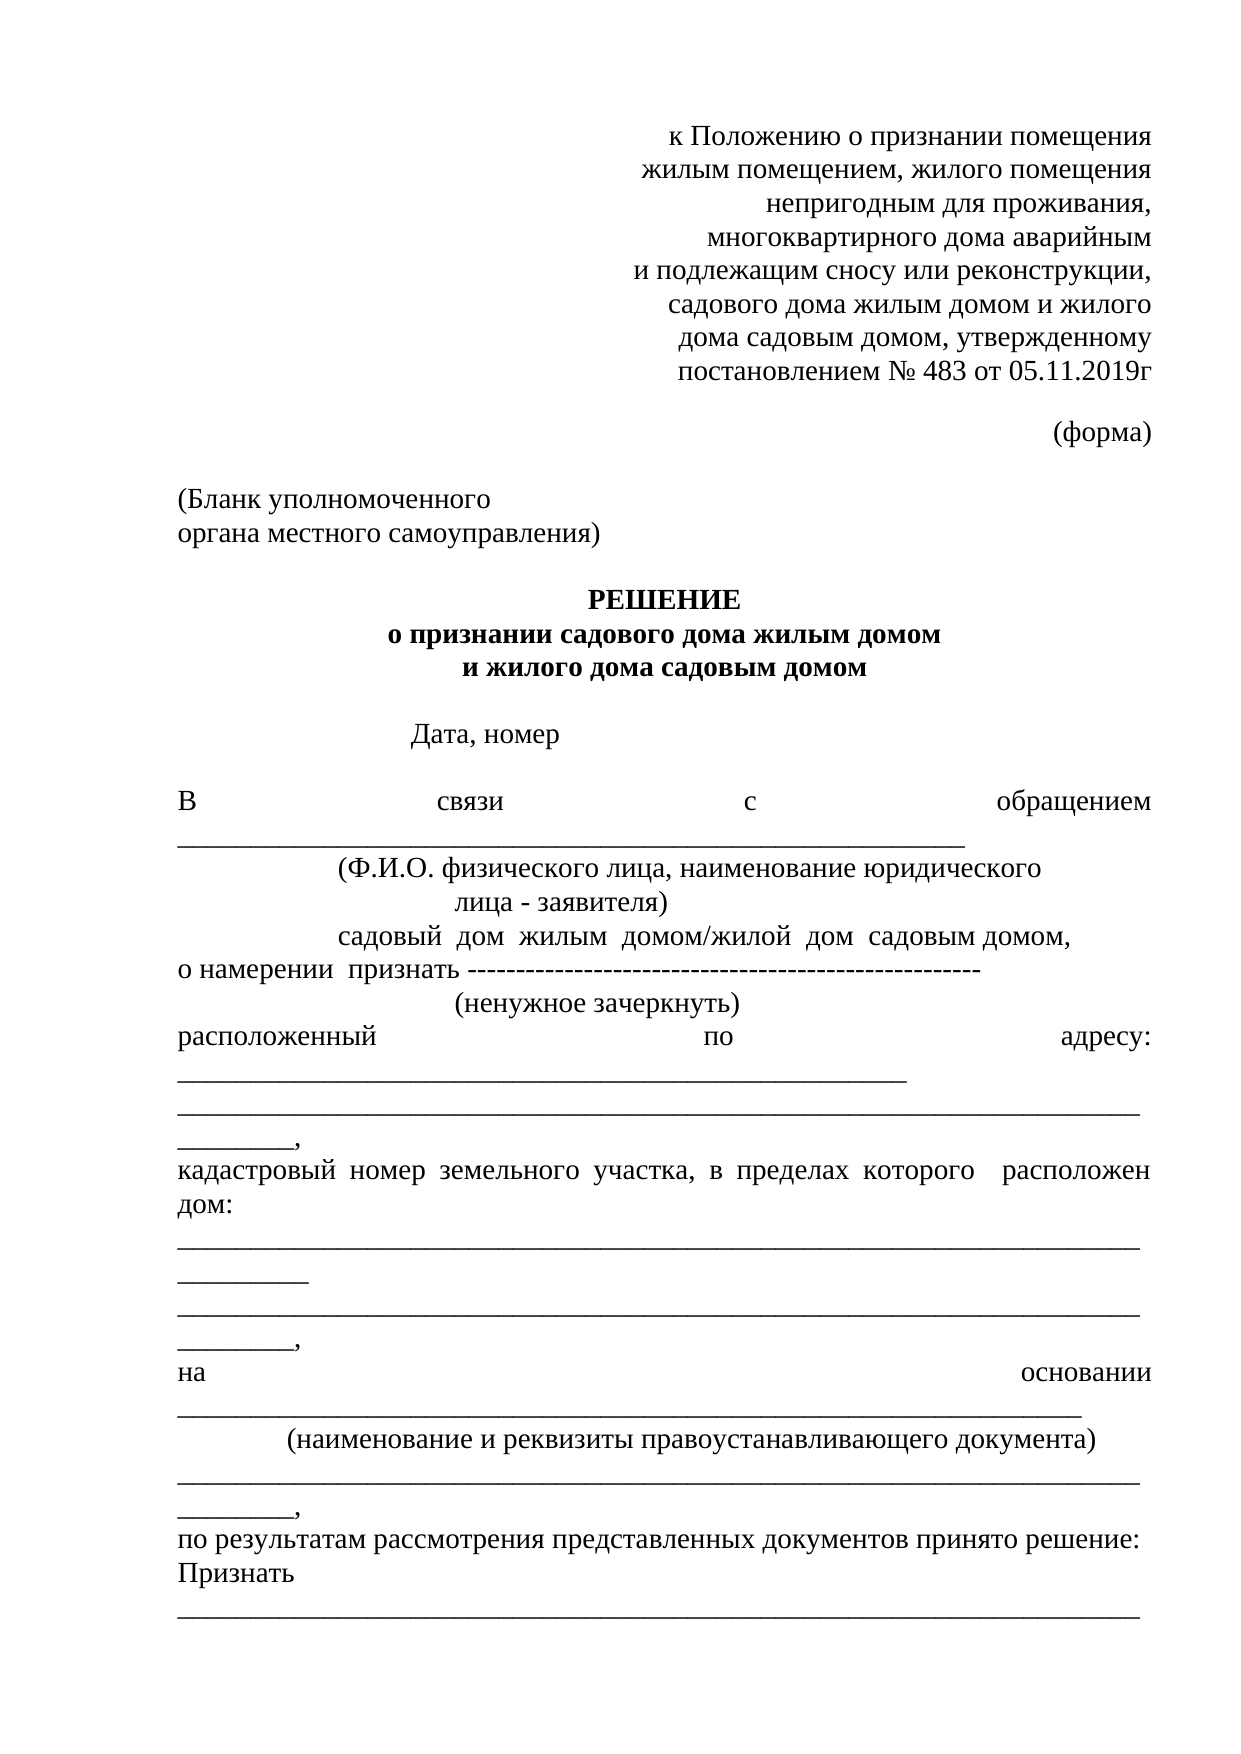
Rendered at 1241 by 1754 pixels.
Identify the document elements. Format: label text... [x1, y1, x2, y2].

text непригодным для проживания, [177, 185, 1152, 219]
text ___________________________________________________________________________ [177, 1219, 1152, 1287]
text постановлением № 483 от 05.11.2019г [177, 353, 1152, 386]
text (Бланк уполномоченного [177, 482, 1152, 515]
text (Ф.И.О. физического лица, наименование юридического [177, 851, 1152, 884]
text дома садовым домом, утвержденному [177, 319, 1152, 353]
text органа местного самоуправления) [177, 515, 1152, 549]
text Признать __________________________________________________________________ [177, 1555, 1152, 1622]
text лица - заявителя) [177, 884, 1152, 918]
text Дата, номер [177, 716, 1152, 750]
text РЕШЕНИЕ [177, 582, 1152, 616]
text о намерении признать ----------------------------------------------------- [177, 951, 1152, 985]
text В связи с обращением ______________________________________________________ [177, 783, 1152, 851]
text (форма) [177, 414, 1152, 448]
text о признании садового дома жилым домом [177, 616, 1152, 649]
text по результатам рассмотрения представленных документов принято решение: [177, 1521, 1152, 1555]
text __________________________________________________________________________, [177, 1085, 1152, 1152]
text (наименование и реквизиты правоустанавливающего документа) [177, 1421, 1152, 1454]
text расположенный по адресу: __________________________________________________ [177, 1018, 1152, 1085]
text и подлежащим сносу или реконструкции, [177, 252, 1152, 286]
text __________________________________________________________________________, [177, 1287, 1152, 1354]
text многоквартирного дома аварийным [177, 219, 1152, 252]
text садовый дом жилым домом/жилой дом садовым домом, [177, 918, 1152, 951]
text на основании ______________________________________________________________ [177, 1354, 1152, 1421]
text __________________________________________________________________________, [177, 1454, 1152, 1521]
text и жилого дома садовым домом [177, 649, 1152, 683]
text к Положению о признании помещения [177, 118, 1152, 152]
text (ненужное зачеркнуть) [177, 985, 1152, 1018]
text кадастровый номер земельного участка, в пределах которого расположен дом: [177, 1152, 1152, 1219]
text садового дома жилым домом и жилого [177, 286, 1152, 319]
text жилым помещением, жилого помещения [177, 152, 1152, 185]
